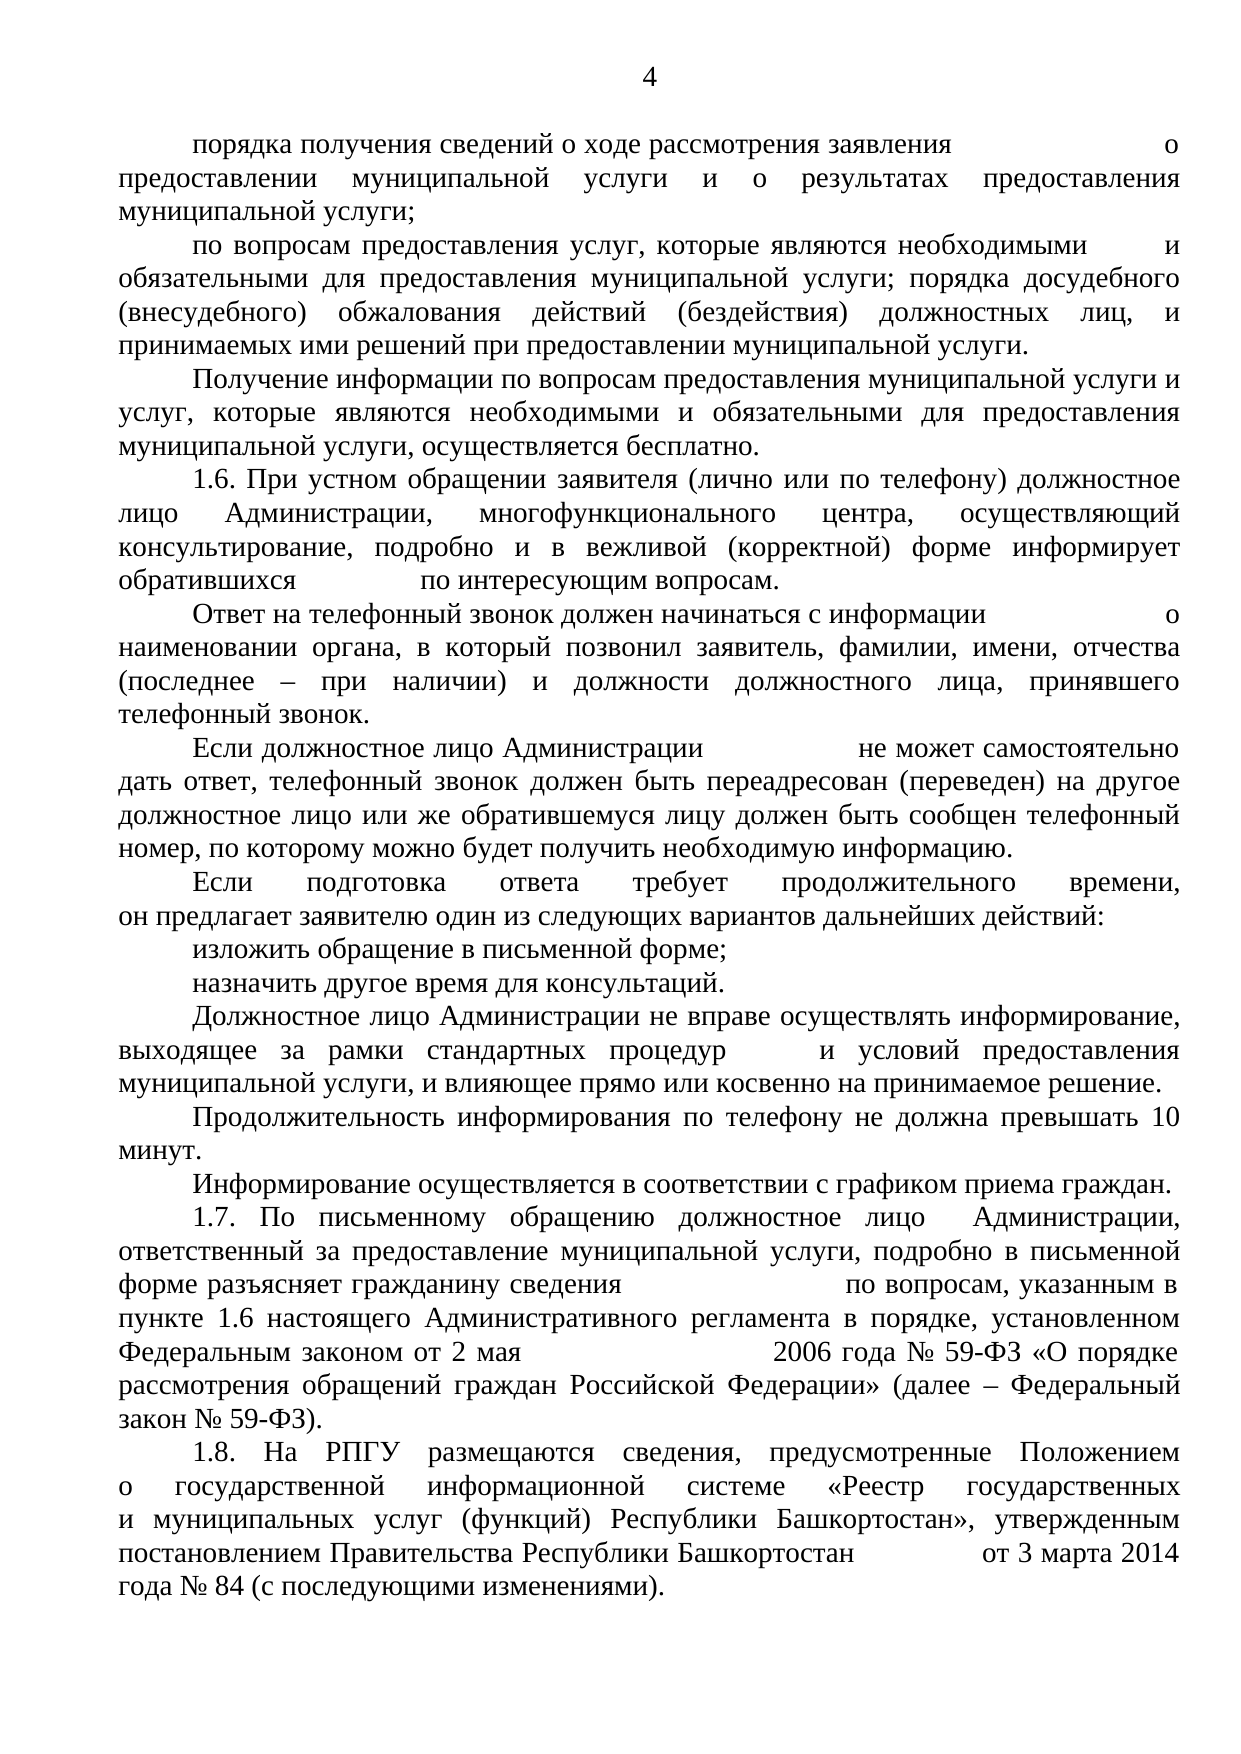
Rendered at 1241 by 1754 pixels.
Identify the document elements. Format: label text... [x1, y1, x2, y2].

text Получение информации по вопросам предоставления муниципальной услуги и услуг, которые являются необходимыми и обязательными для предоставления муниципальной услуги, осуществляется бесплатно. [118, 361, 1181, 462]
text Продолжительность информирования по телефону не должна превышать 10 минут. [118, 1099, 1181, 1166]
text изложить обращение в письменной форме; [118, 931, 1181, 965]
text 1.8. На РПГУ размещаются сведения, предусмотренные Положением о государственной информационной системе «Реестр государственных и муниципальных услуг (функций) Республики Башкортостан», утвержденным постановлением Правительства Республики Башкортостан от 3 марта 2014 года № 84 (с последующими изменениями). [118, 1434, 1181, 1602]
text 1.7. По письменному обращению должностное лицо Администрации, ответственный за предоставление муниципальной услуги, подробно в письменной форме разъясняет гражданину сведения по вопросам, указанным в пункте 1.6 настоящего Административного регламента в порядке, установленном Федеральным законом от 2 мая 2006 года № 59-ФЗ «О порядке рассмотрения обращений граждан Российской Федерации» (далее – Федеральный закон № 59-ФЗ). [118, 1199, 1181, 1434]
text Должностное лицо Администрации не вправе осуществлять информирование, выходящее за рамки стандартных процедур и условий предоставления муниципальной услуги, и влияющее прямо или косвенно на принимаемое решение. [118, 998, 1181, 1099]
text назначить другое время для консультаций. [118, 965, 1181, 998]
text по вопросам предоставления услуг, которые являются необходимыми и обязательными для предоставления муниципальной услуги; порядка досудебного (внесудебного) обжалования действий (бездействия) должностных лиц, и принимаемых ими решений при предоставлении муниципальной услуги. [118, 227, 1181, 361]
text порядка получения сведений о ходе рассмотрения заявления о предоставлении муниципальной услуги и о результатах предоставления муниципальной услуги; [118, 126, 1181, 227]
text Информирование осуществляется в соответствии с графиком приема граждан. [118, 1166, 1181, 1199]
text Если подготовка ответа требует продолжительного времени, он предлагает заявителю один из следующих вариантов дальнейших действий: [118, 864, 1181, 931]
text Ответ на телефонный звонок должен начинаться с информации о наименовании органа, в который позвонил заявитель, фамилии, имени, отчества (последнее – при наличии) и должности должностного лица, принявшего телефонный звонок. [118, 596, 1181, 730]
text Если должностное лицо Администрации не может самостоятельно дать ответ, телефонный звонок должен быть переадресован (переведен) на другое должностное лицо или же обратившемуся лицу должен быть сообщен телефонный номер, по которому можно будет получить необходимую информацию. [118, 730, 1181, 864]
text 1.6. При устном обращении заявителя (лично или по телефону) должностное лицо Администрации, многофункционального центра, осуществляющий консультирование, подробно и в вежливой (корректной) форме информирует обратившихся по интересующим вопросам. [118, 462, 1181, 596]
